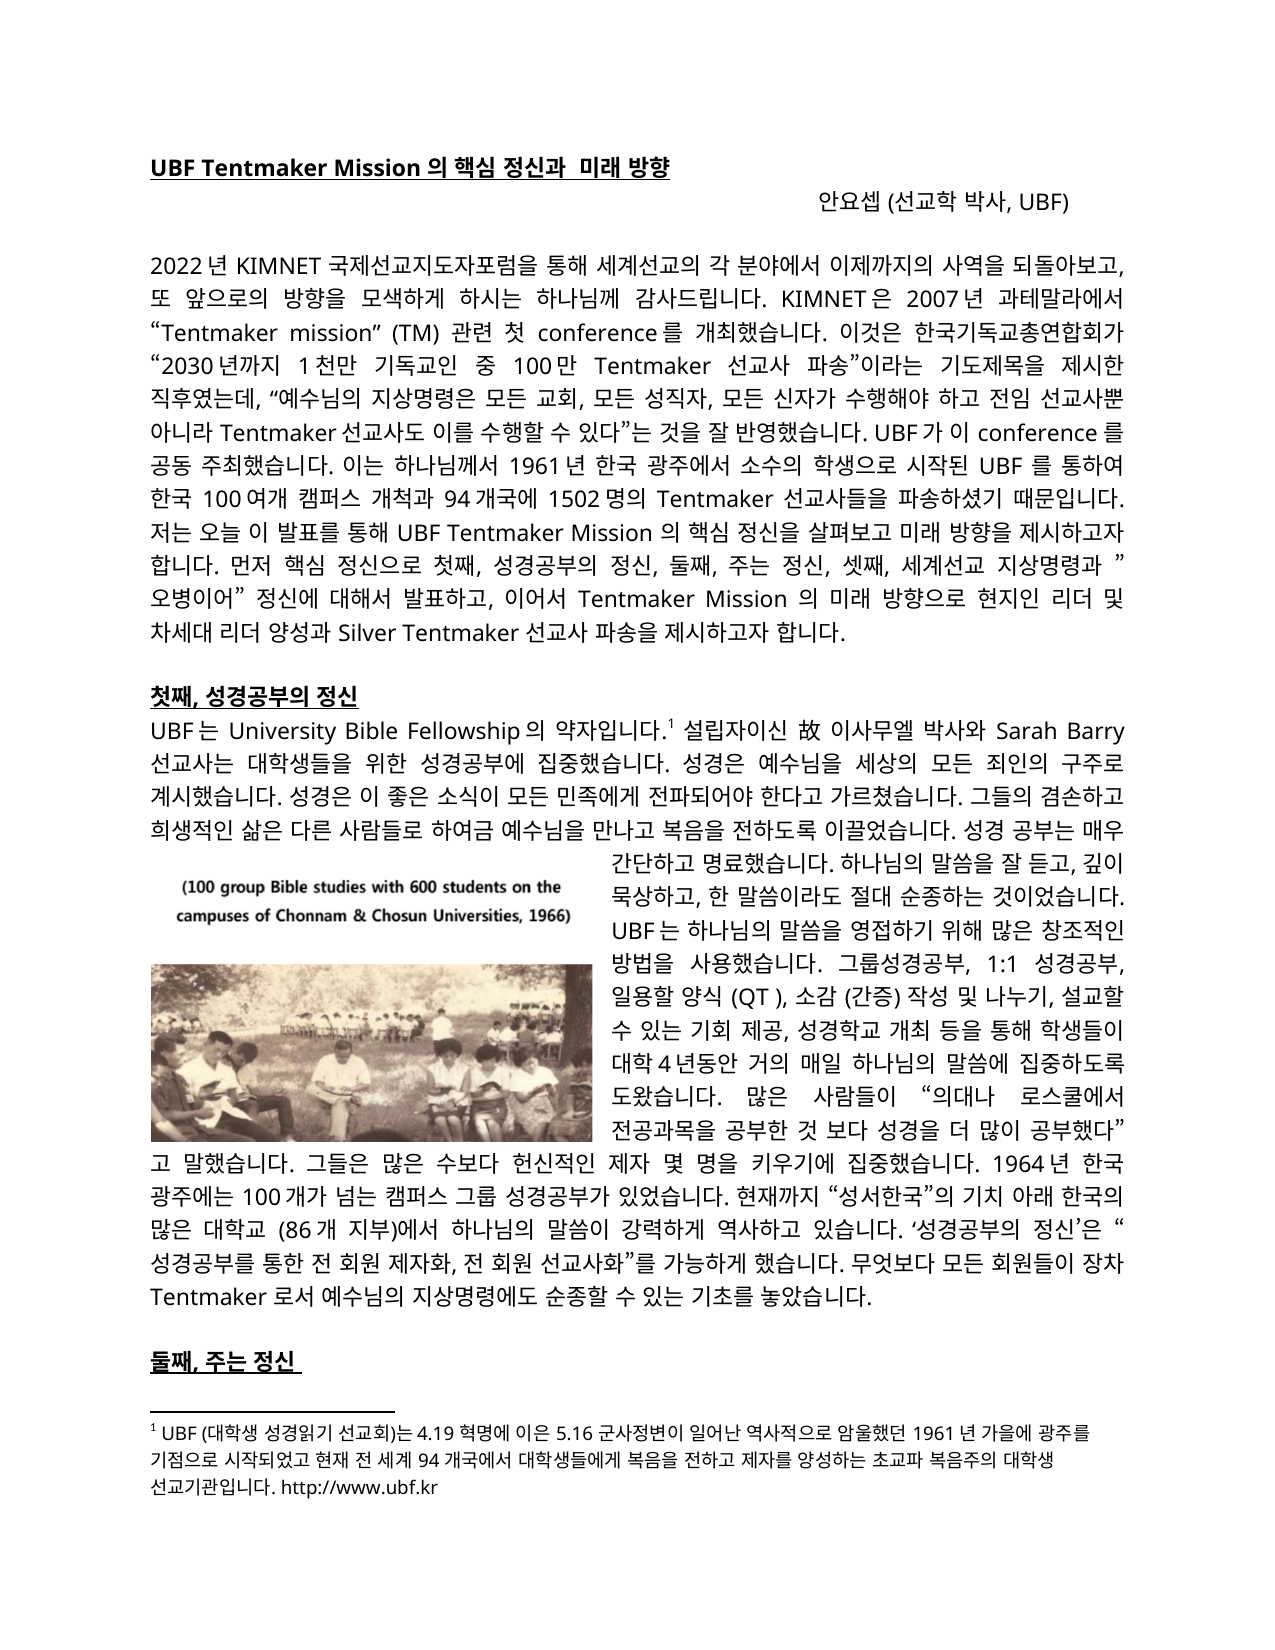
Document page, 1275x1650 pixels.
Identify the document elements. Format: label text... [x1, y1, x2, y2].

text 안요셉 (선교학 박사, UBF) [150, 183, 1125, 217]
text 2022년 KIMNET 국제선교지도자포럼을 통해 세계선교의 각 분야에서 이제까지의 사역을 되돌아보고, 또 앞으로의 방향을 모색하게 하시는 하나님께 감사드립니다. KIMNET은 2007년 과테말라에서 “Tentmaker mission” (TM) 관련 첫 conference를 개최했습니다. 이것은 한국기독교총연합회가 “2030년까지 1천만 기독교인 중 100만 Tentmaker 선교사 파송”이라는 기도제목을 제시한 직후였는데, “예수님의 지상명령은 모든 교회, 모든 성직자, 모든 신자가 수행해야 하고 전임 선교사뿐 아니라 Tentmaker선교사도 이를 수행할 수 있다”는 것을 잘 반영했습니다. UBF가 이 conference 를 공동 주최했습니다. 이는 하나님께서 1961년 한국 광주에서 소수의 학생으로 시작된 UBF 를 통하여 한국 100여개 캠퍼스 개척과 94개국에 1502명의 Tentmaker 선교사들을 파송하셨기 때문입니다. 저는 오늘 이 발표를 통해 UBF Tentmaker Mission 의 핵심 정신을 살펴보고 미래 방향을 제시하고자 합니다. 먼저 핵심 정신으로 첫째, 성경공부의 정신, 둘째, 주는 정신, 셋째, 세계선교 지상명령과 ”오병이어” 정신에 대해서 발표하고, 이어서 Tentmaker Mission 의 미래 방향으로 현지인 리더 및 차세대 리더 양성과 Silver Tentmaker 선교사 파송을 제시하고자 합니다. [150, 248, 1125, 648]
text UBF는 University Bible Fellowship의 약자입니다. 설립자이신 故 이사무엘 박사와 Sarah Barry선교사는 대학생들을 위한 성경공부에 집중했습니다. 성경은 예수님을 세상의 모든 죄인의 구주로 계시했습니다. 성경은 이 좋은 소식이 모든 민족에게 전파되어야 한다고 가르쳤습니다. 그들의 겸손하고 희생적인 삶은 다른 사람들로 하여금 예수님을 만나고 복음을 전하도록 이끌었습니다. 성경 공부는 매우 간단하고 명료했습니다. 하나님의 말씀을 잘 듣고, 깊이 묵상하고, 한 말씀이라도 절대 순종하는 것이었습니다. UBF는 하나님의 말씀을 영접하기 위해 많은 창조적인 방법을 사용했습니다. 그룹성경공부, 1:1 성경공부, 일용할 양식 (QT ), 소감 (간증) 작성 및 나누기, 설교할 수 있는 기회 제공, 성경학교 개최 등을 통해 학생들이 대학4년동안 거의 매일 하나님의 말씀에 집중하도록 도왔습니다. 많은 사람들이 “의대나 로스쿨에서 전공과목을 공부한 것 보다 성경을 더 많이 공부했다”고 말했습니다. 그들은 많은 수보다 헌신적인 제자 몇 명을 키우기에 집중했습니다. 1964년 한국 광주에는 100개가 넘는 캠퍼스 그룹 성경공부가 있었습니다. 현재까지 “성서한국”의 기치 아래 한국의 많은 대학교 (86개 지부)에서 하나님의 말씀이 강력하게 역사하고 있습니다. ‘성경공부의 정신’은 “성경공부를 통한 전 회원 제자화, 전 회원 선교사화”를 가능하게 했습니다. 무엇보다 모든 회원들이 장차 Tentmaker 로서 예수님의 지상명령에도 순종할 수 있는 기초를 놓았습니다. [150, 712, 1125, 1312]
text 첫째, 성경공부의 정신 [150, 679, 1125, 712]
text 둘째, 주는 정신 [150, 1344, 1125, 1377]
picture [151, 872, 593, 1142]
text UBF Tentmaker Mission 의 핵심 정신과 미래 방향 [150, 150, 1125, 183]
